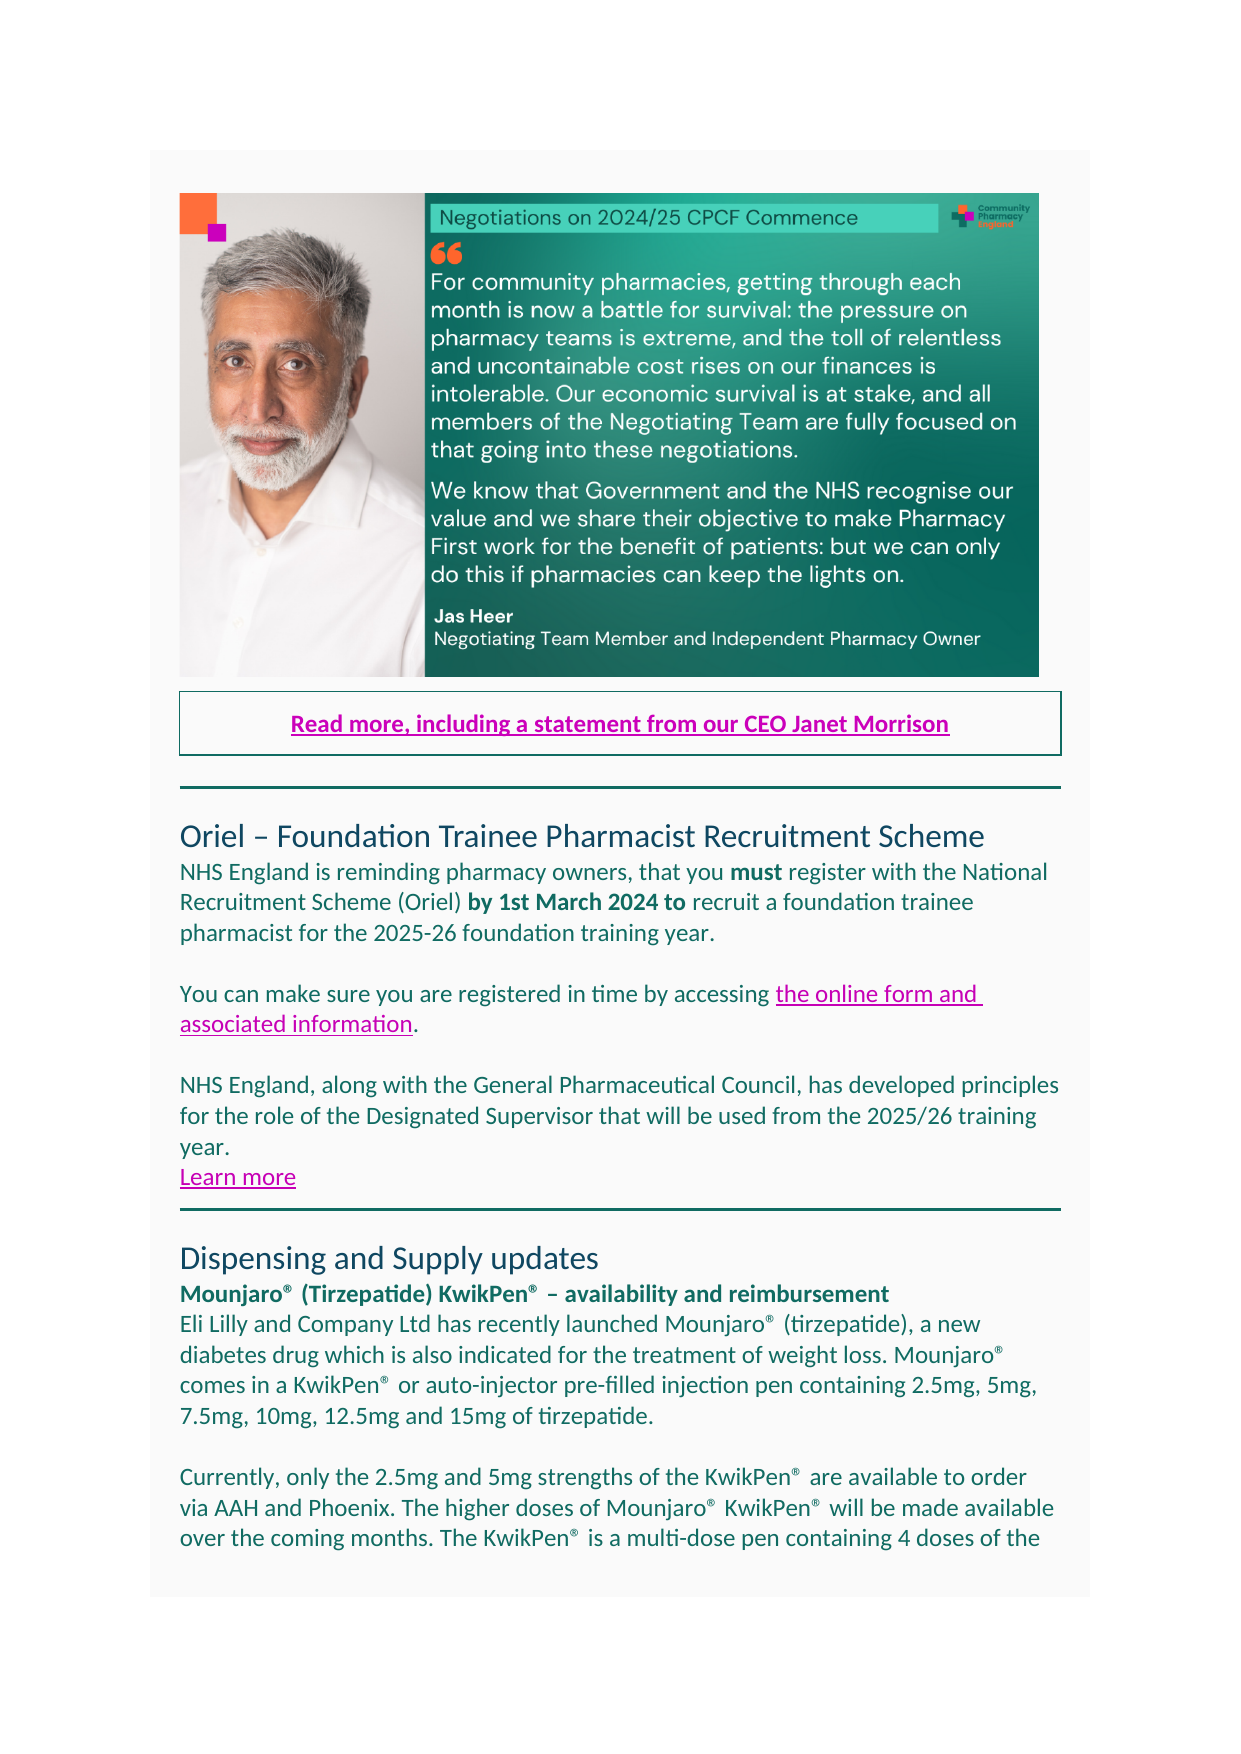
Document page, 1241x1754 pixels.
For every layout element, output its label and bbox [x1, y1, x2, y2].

table_header [150, 150, 1090, 1597]
picture [179, 193, 1039, 677]
